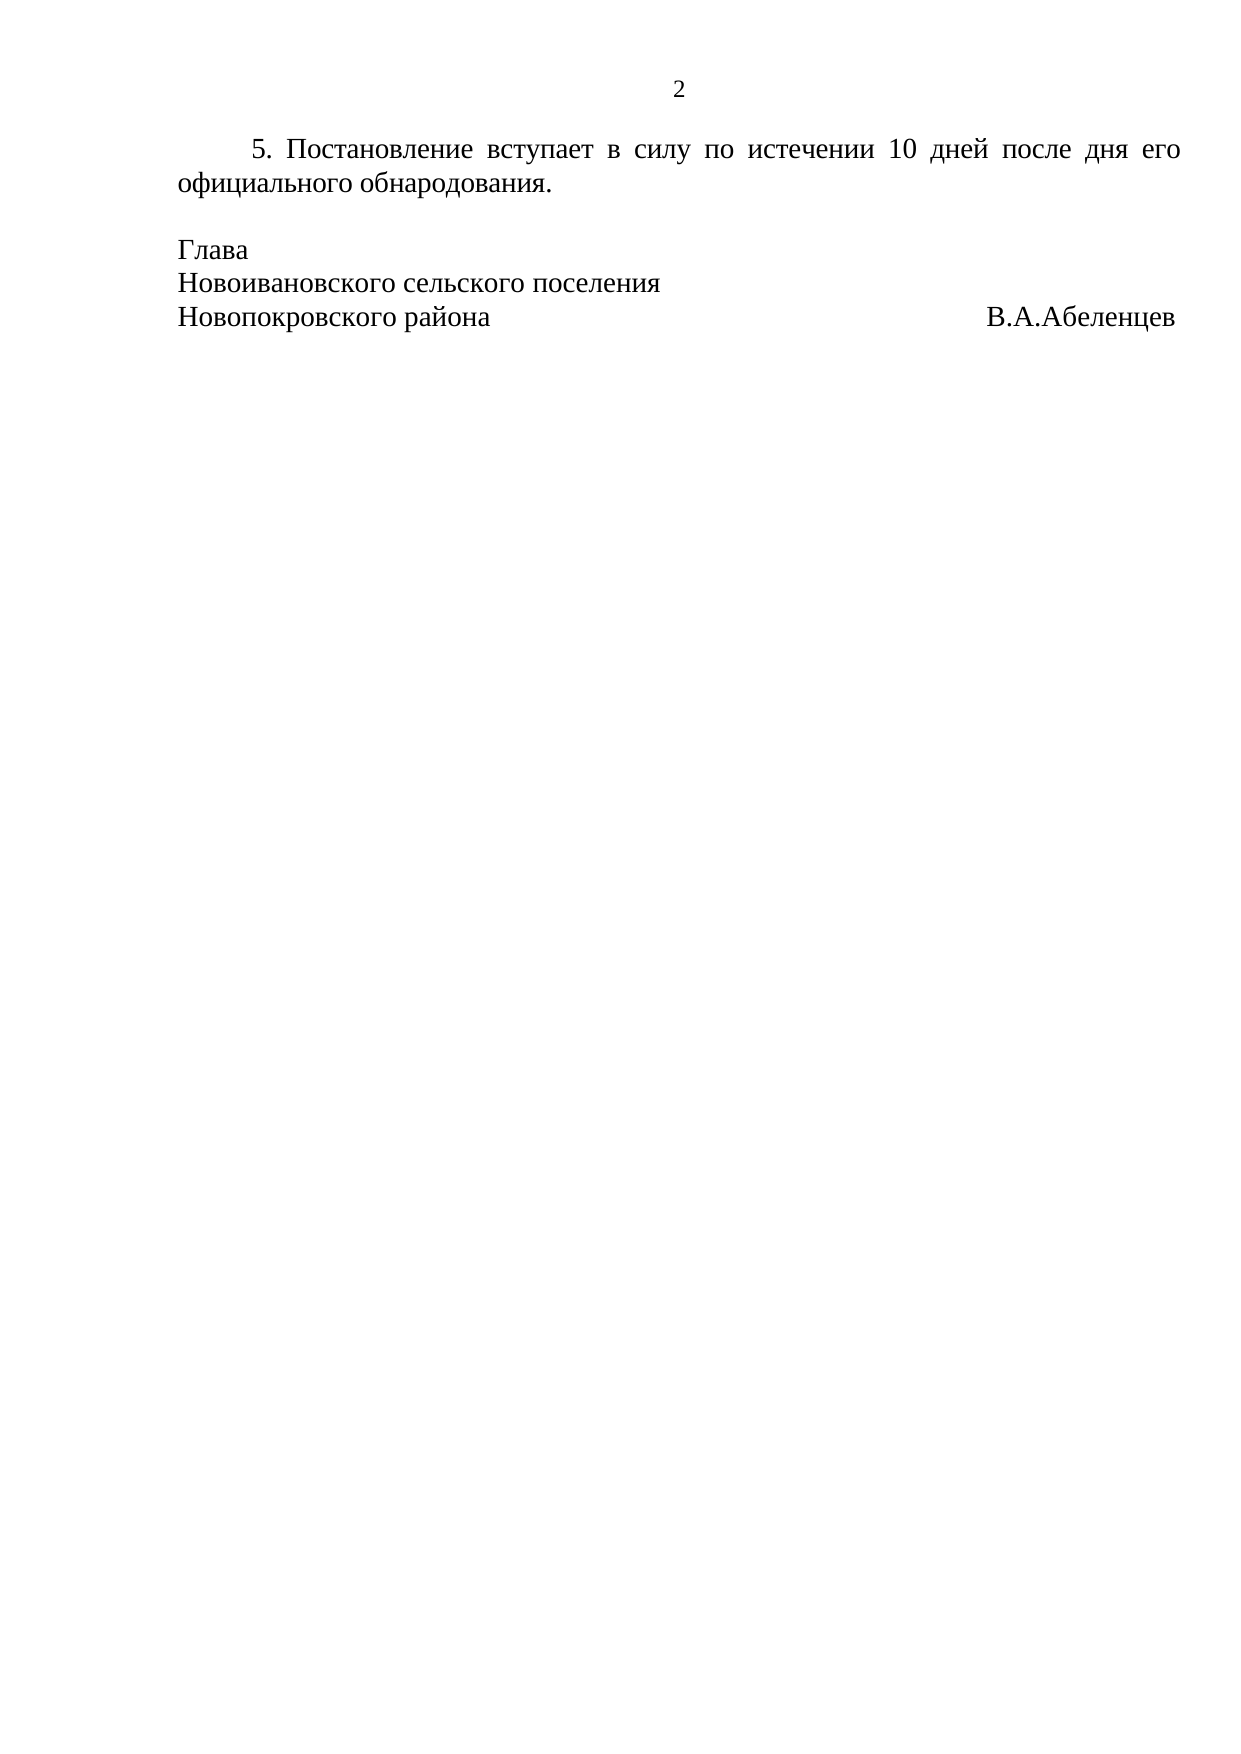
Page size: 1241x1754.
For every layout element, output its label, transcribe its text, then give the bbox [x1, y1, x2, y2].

text Глава [177, 232, 1181, 266]
text Новопокровского района В.А.Абеленцев [177, 299, 1181, 333]
text Новоивановского сельского поселения [177, 266, 1181, 299]
text 5. Постановление вступает в силу по истечении 10 дней после дня его официального обнародования. [177, 131, 1181, 198]
